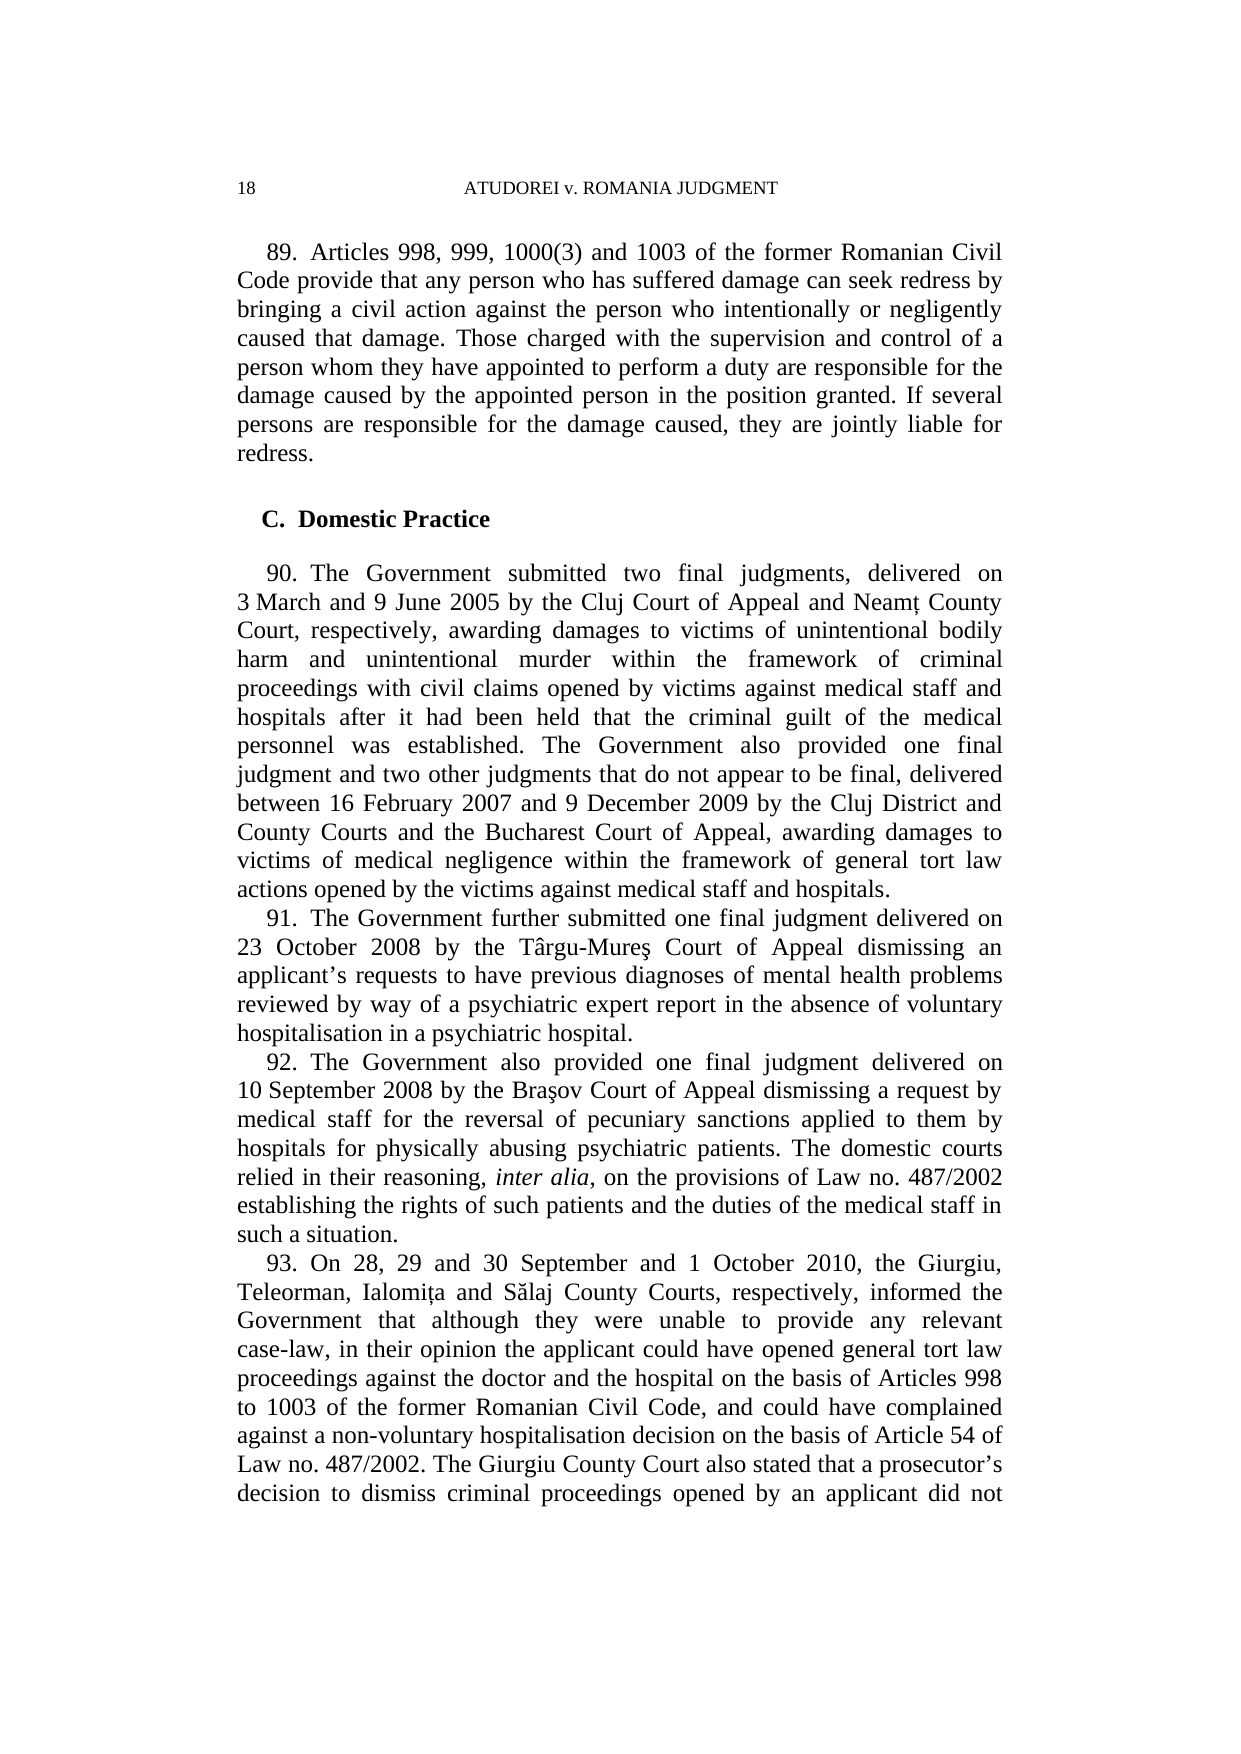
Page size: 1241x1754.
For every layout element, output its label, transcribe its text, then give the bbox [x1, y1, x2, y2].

text 92. The Government also provided one final judgment delivered on 10 September 2008 by the Braşov Court of Appeal dismissing a request by medical staff for the reversal of pecuniary sanctions applied to them by hospitals for physically abusing psychiatric patients. The domestic courts relied in their reasoning, inter alia, on the provisions of Law no. 487/2002 establishing the rights of such patients and the duties of the medical staff in such a situation. [237, 1047, 1003, 1248]
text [237, 1248, 1003, 1507]
subtitle C. Domestic Practice [261, 504, 1003, 533]
text 91. The Government further submitted one final judgment delivered on 23 October 2008 by the Târgu-Mureş Court of Appeal dismissing an applicant’s requests to have previous diagnoses of mental health problems reviewed by way of a psychiatric expert report in the absence of voluntary hospitalisation in a psychiatric hospital. [237, 903, 1003, 1047]
text 90. The Government submitted two final judgments, delivered on 3 March and 9 June 2005 by the Cluj Court of Appeal and Neamț County Court, respectively, awarding damages to victims of unintentional bodily harm and unintentional murder within the framework of criminal proceedings with civil claims opened by victims against medical staff and hospitals after it had been held that the criminal guilt of the medical personnel was established. The Government also provided one final judgment and two other judgments that do not appear to be final, delivered between 16 February 2007 and 9 December 2009 by the Cluj District and County Courts and the Bucharest Court of Appeal, awarding damages to victims of medical negligence within the framework of general tort law actions opened by the victims against medical staff and hospitals. [237, 558, 1003, 903]
